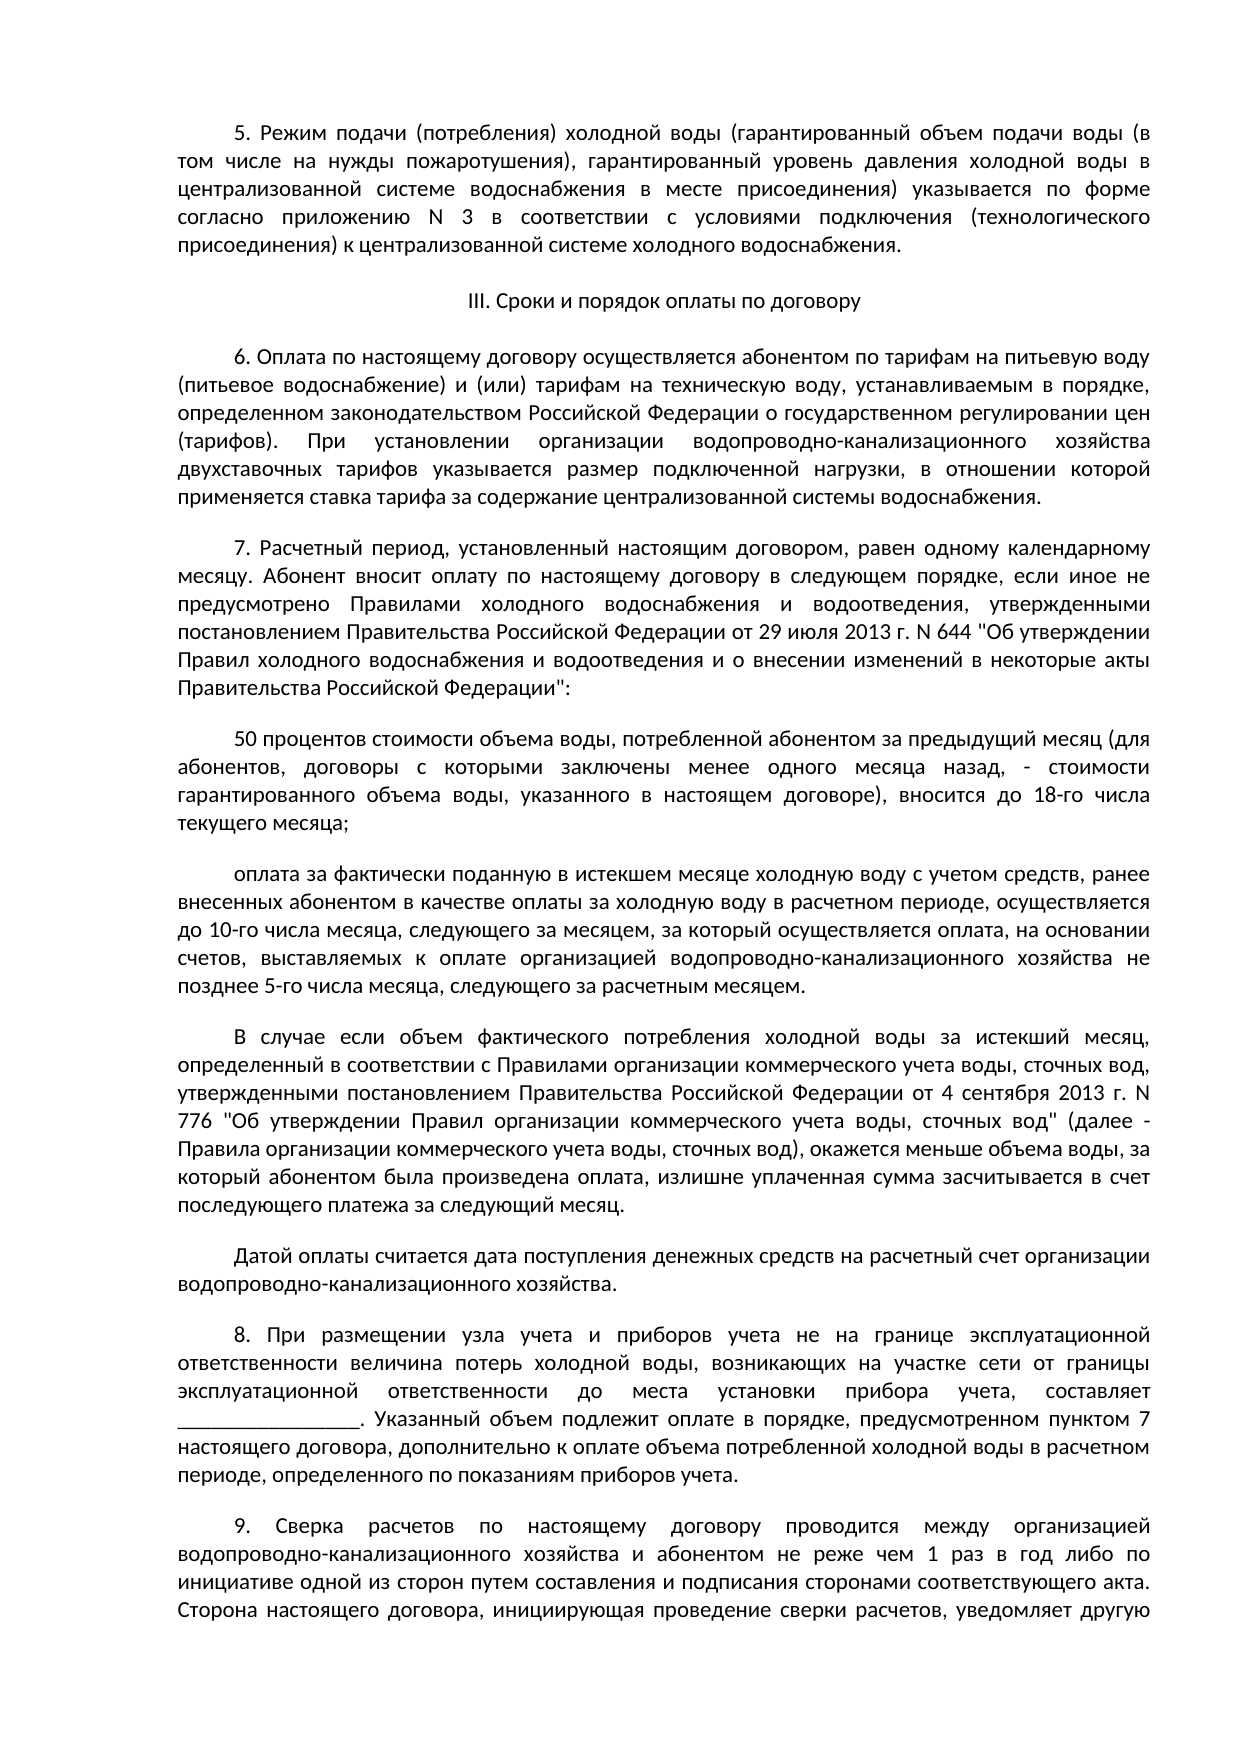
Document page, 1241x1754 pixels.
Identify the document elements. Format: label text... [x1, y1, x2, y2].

text 7. Расчетный период, установленный настоящим договором, равен одному календарному месяцу. Абонент вносит оплату по настоящему договору в следующем порядке, если иное не предусмотрено Правилами холодного водоснабжения и водоотведения, утвержденными постановлением Правительства Российской Федерации от 29 июля 2013 г. N 644 "Об утверждении Правил холодного водоснабжения и водоотведения и о внесении изменений в некоторые акты Правительства Российской Федерации": [177, 533, 1152, 701]
text III. Сроки и порядок оплаты по договору [177, 286, 1152, 314]
text 5. Режим подачи (потребления) холодной воды (гарантированный объем подачи воды (в том числе на нужды пожаротушения), гарантированный уровень давления холодной воды в централизованной системе водоснабжения в месте присоединения) указывается по форме согласно приложению N 3 в соответствии с условиями подключения (технологического присоединения) к централизованной системе холодного водоснабжения. [177, 118, 1152, 258]
text 6. Оплата по настоящему договору осуществляется абонентом по тарифам на питьевую воду (питьевое водоснабжение) и (или) тарифам на техническую воду, устанавливаемым в порядке, определенном законодательством Российской Федерации о государственном регулировании цен (тарифов). При установлении организации водопроводно-канализационного хозяйства двухставочных тарифов указывается размер подключенной нагрузки, в отношении которой применяется ставка тарифа за содержание централизованной системы водоснабжения. [177, 342, 1152, 510]
text 8. При размещении узла учета и приборов учета не на границе эксплуатационной ответственности величина потерь холодной воды, возникающих на участке сети от границы эксплуатационной ответственности до места установки прибора учета, составляет ________________. Указанный объем подлежит оплате в порядке, предусмотренном пунктом 7 настоящего договора, дополнительно к оплате объема потребленной холодной воды в расчетном периоде, определенного по показаниям приборов учета. [177, 1320, 1152, 1488]
text Датой оплаты считается дата поступления денежных средств на расчетный счет организации водопроводно-канализационного хозяйства. [177, 1241, 1152, 1297]
text оплата за фактически поданную в истекшем месяце холодную воду с учетом средств, ранее внесенных абонентом в качестве оплаты за холодную воду в расчетном периоде, осуществляется до 10-го числа месяца, следующего за месяцем, за который осуществляется оплата, на основании счетов, выставляемых к оплате организацией водопроводно-канализационного хозяйства не позднее 5-го числа месяца, следующего за расчетным месяцем. [177, 859, 1152, 999]
text 50 процентов стоимости объема воды, потребленной абонентом за предыдущий месяц (для абонентов, договоры с которыми заключены менее одного месяца назад, - стоимости гарантированного объема воды, указанного в настоящем договоре), вносится до 18-го числа текущего месяца; [177, 724, 1152, 836]
text В случае если объем фактического потребления холодной воды за истекший месяц, определенный в соответствии с Правилами организации коммерческого учета воды, сточных вод, утвержденными постановлением Правительства Российской Федерации от 4 сентября 2013 г. N 776 "Об утверждении Правил организации коммерческого учета воды, сточных вод" (далее - Правила организации коммерческого учета воды, сточных вод), окажется меньше объема воды, за который абонентом была произведена оплата, излишне уплаченная сумма засчитывается в счет последующего платежа за следующий месяц. [177, 1022, 1152, 1218]
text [177, 1511, 1152, 1623]
